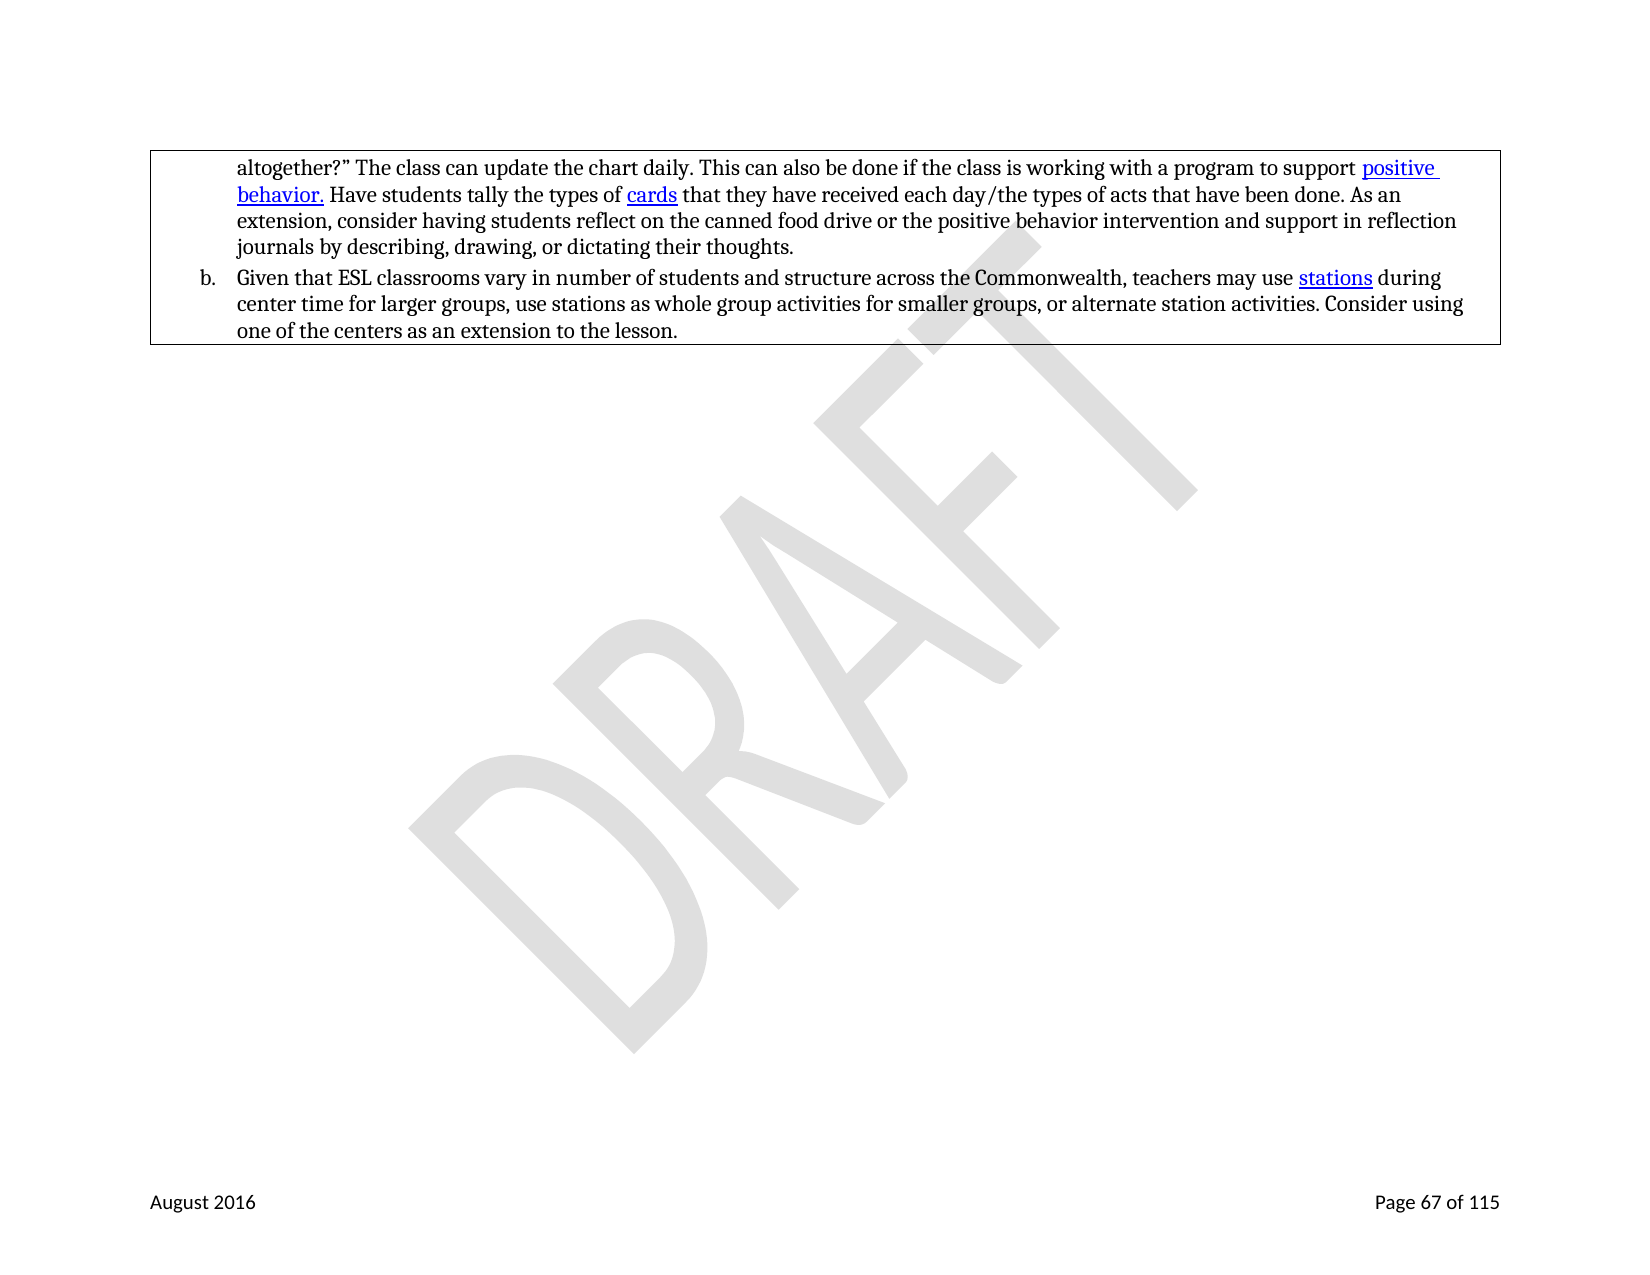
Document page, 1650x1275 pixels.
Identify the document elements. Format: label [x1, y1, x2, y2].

table_cell [151, 151, 1500, 344]
